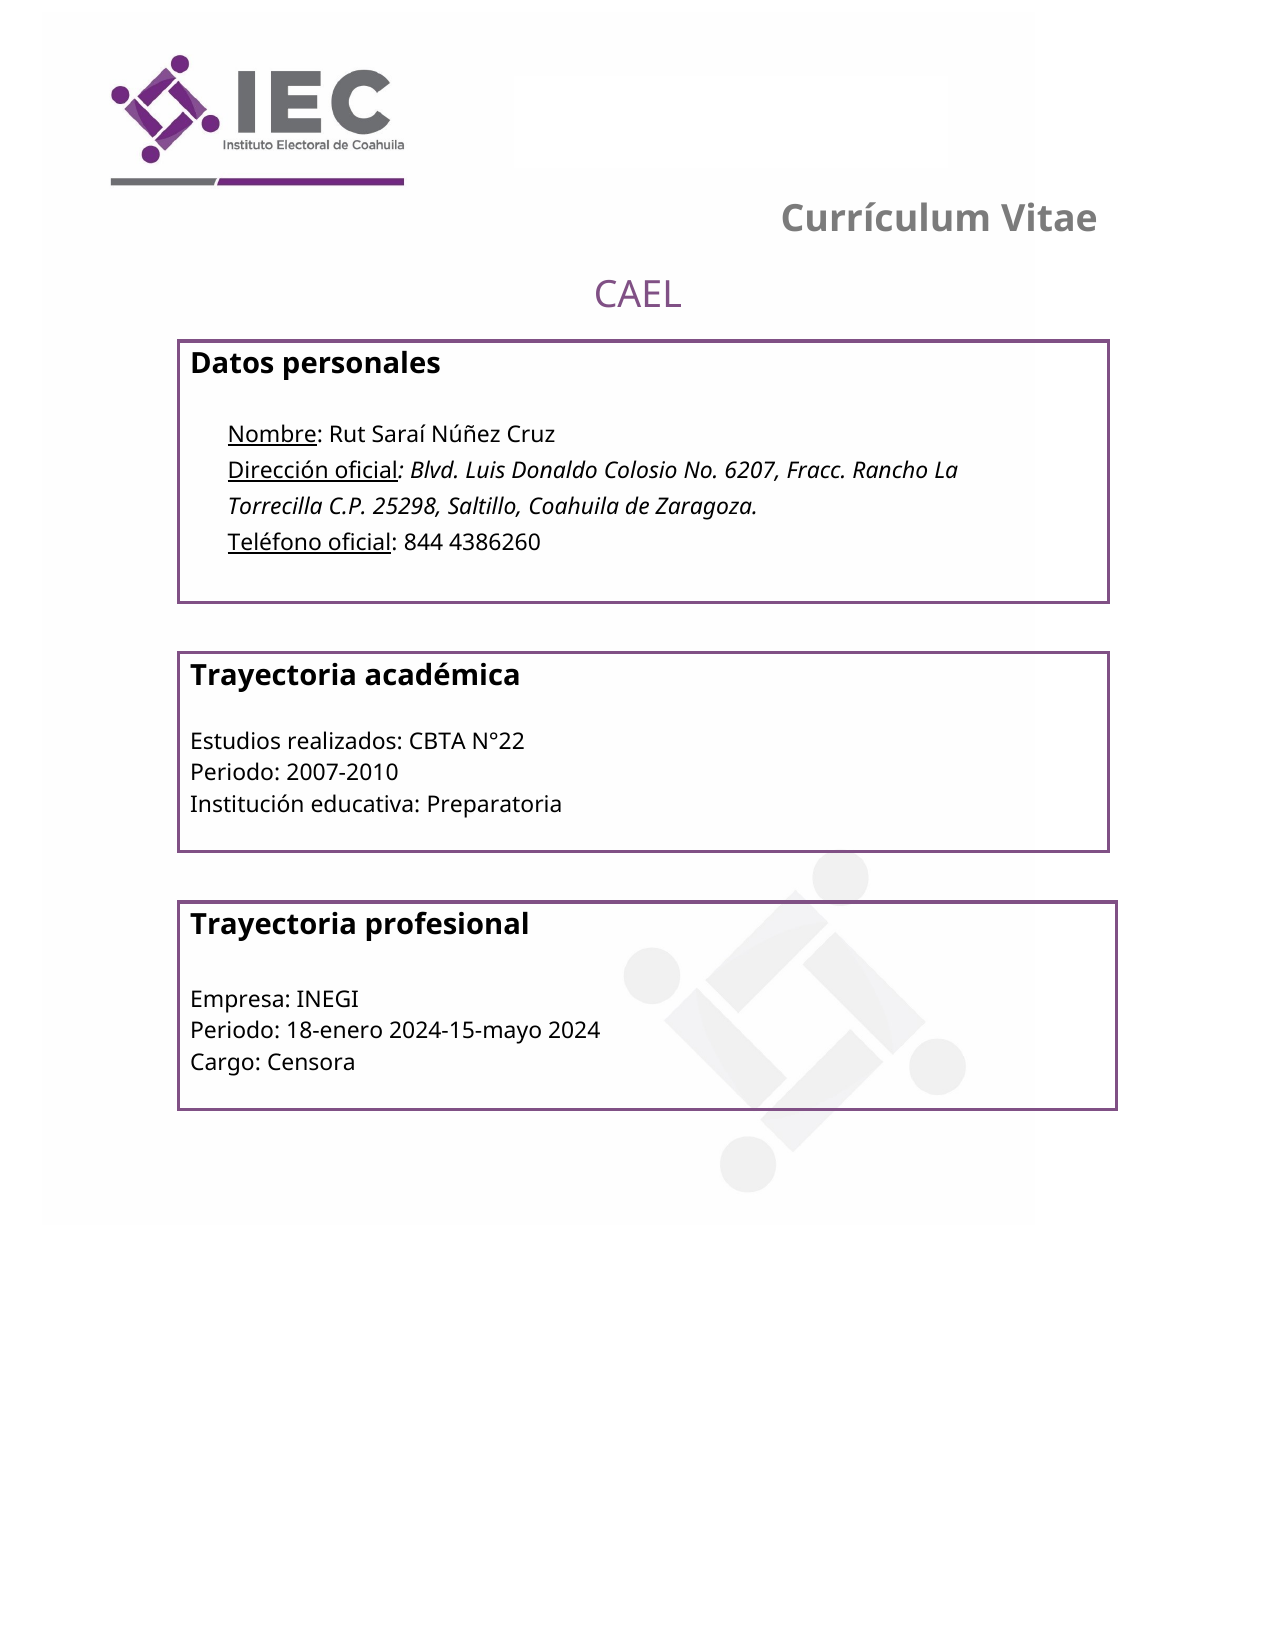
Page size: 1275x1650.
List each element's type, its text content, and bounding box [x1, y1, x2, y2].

table_header Trayectoria académica Estudios realizados: CBTA N°22 Periodo: 2007-2010 Institución educativa: Preparatoria [180, 654, 1107, 850]
table_header Datos personales Nombre: Rut Saraí Núñez Cruz Dirección oficial: Blvd. Luis Donaldo Colosio No. 6207, Fracc. Rancho La Torrecilla C.P. 25298, Saltillo, Coahuila de Zaragoza. Teléfono oficial: 844 4386260 [180, 343, 1107, 601]
text Currículum Vitae [177, 192, 1098, 243]
table_header Trayectoria profesional Empresa: INEGI Periodo: 18-enero 2024-15-mayo 2024 Cargo: Censora [180, 904, 1115, 1108]
text CAEL [267, 267, 1008, 318]
picture [42, 12, 1035, 1225]
